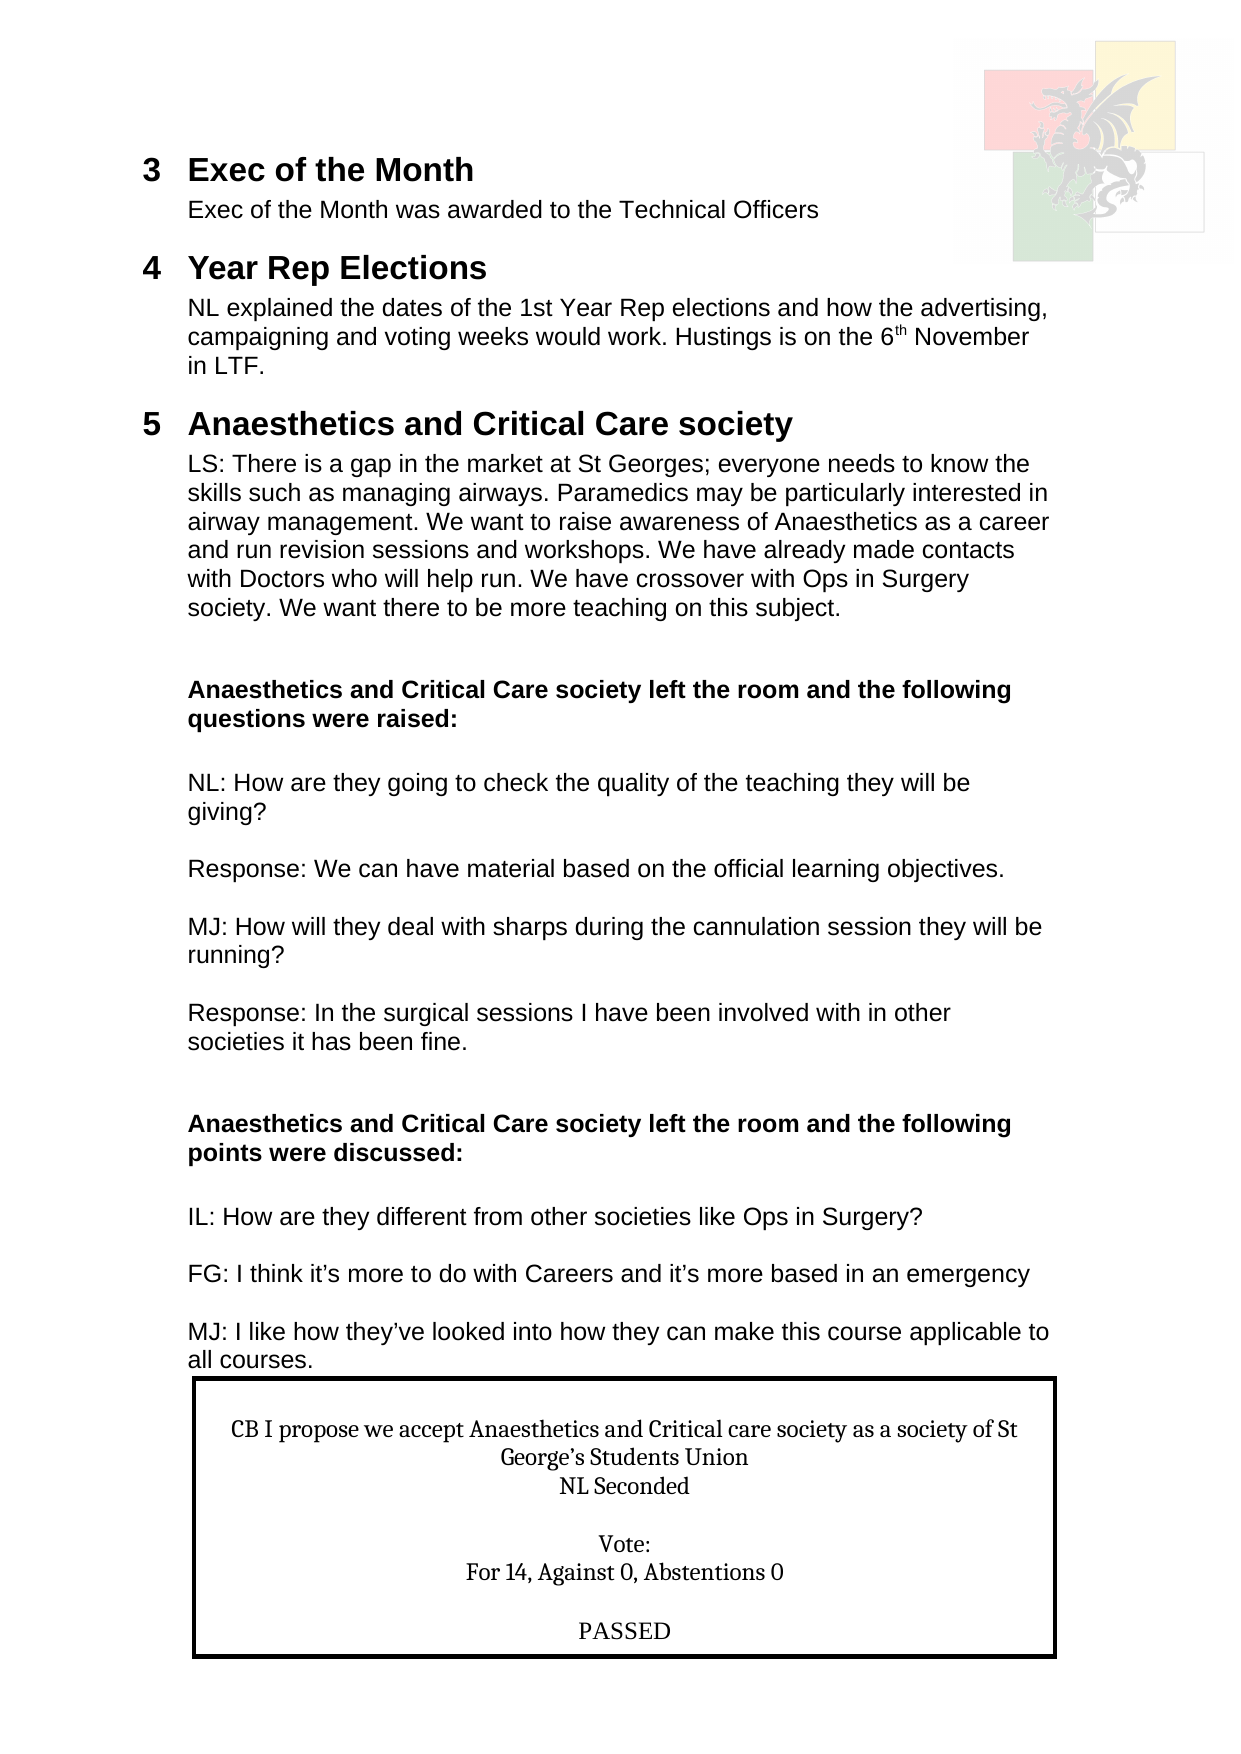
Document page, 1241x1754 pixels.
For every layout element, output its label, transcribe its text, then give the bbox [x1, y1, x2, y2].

subtitle Year Rep Elections [142, 248, 1053, 287]
subtitle Anaesthetics and Critical Care society left the room and the following questions were raised: [187, 675, 1053, 733]
text IL: How are they different from other societies like Ops in Surgery? [187, 1202, 1053, 1230]
text Response: We can have material based on the official learning objectives. [187, 854, 1053, 883]
text LS: There is a gap in the market at St Georges; everyone needs to know the skills such as managing airways. Paramedics may be particularly interested in airway management. We want to raise awareness of Anaesthetics as a career and run revision sessions and workshops. We have already made contacts with Doctors who will help run. We have crossover with Ops in Surgery society. We want there to be more teaching on this subject. [187, 449, 1053, 622]
text MJ: How will they deal with sharps during the cannulation session they will be running? [187, 912, 1053, 969]
text FG: I think it’s more to do with Careers and it’s more based in an emergency [187, 1259, 1053, 1288]
subtitle Exec of the Month [142, 150, 1053, 188]
text MJ: I like how they’ve looked into how they can make this course applicable to all courses. [187, 1317, 1053, 1374]
text NL explained the dates of the 1st Year Rep elections and how the advertising, campaigning and voting weeks would work. Hustings is on the 6th November in LTF. [187, 293, 1053, 379]
text Response: In the surgical sessions I have been involved with in other societies it has been fine. [187, 998, 1053, 1055]
subtitle Anaesthetics and Critical Care society left the room and the following points were discussed: [187, 1109, 1053, 1167]
text NL: How are they going to check the quality of the teaching they will be giving? [187, 768, 1053, 825]
subtitle Anaesthetics and Critical Care society [142, 404, 1053, 443]
text Exec of the Month was awarded to the Technical Officers [187, 195, 1053, 223]
